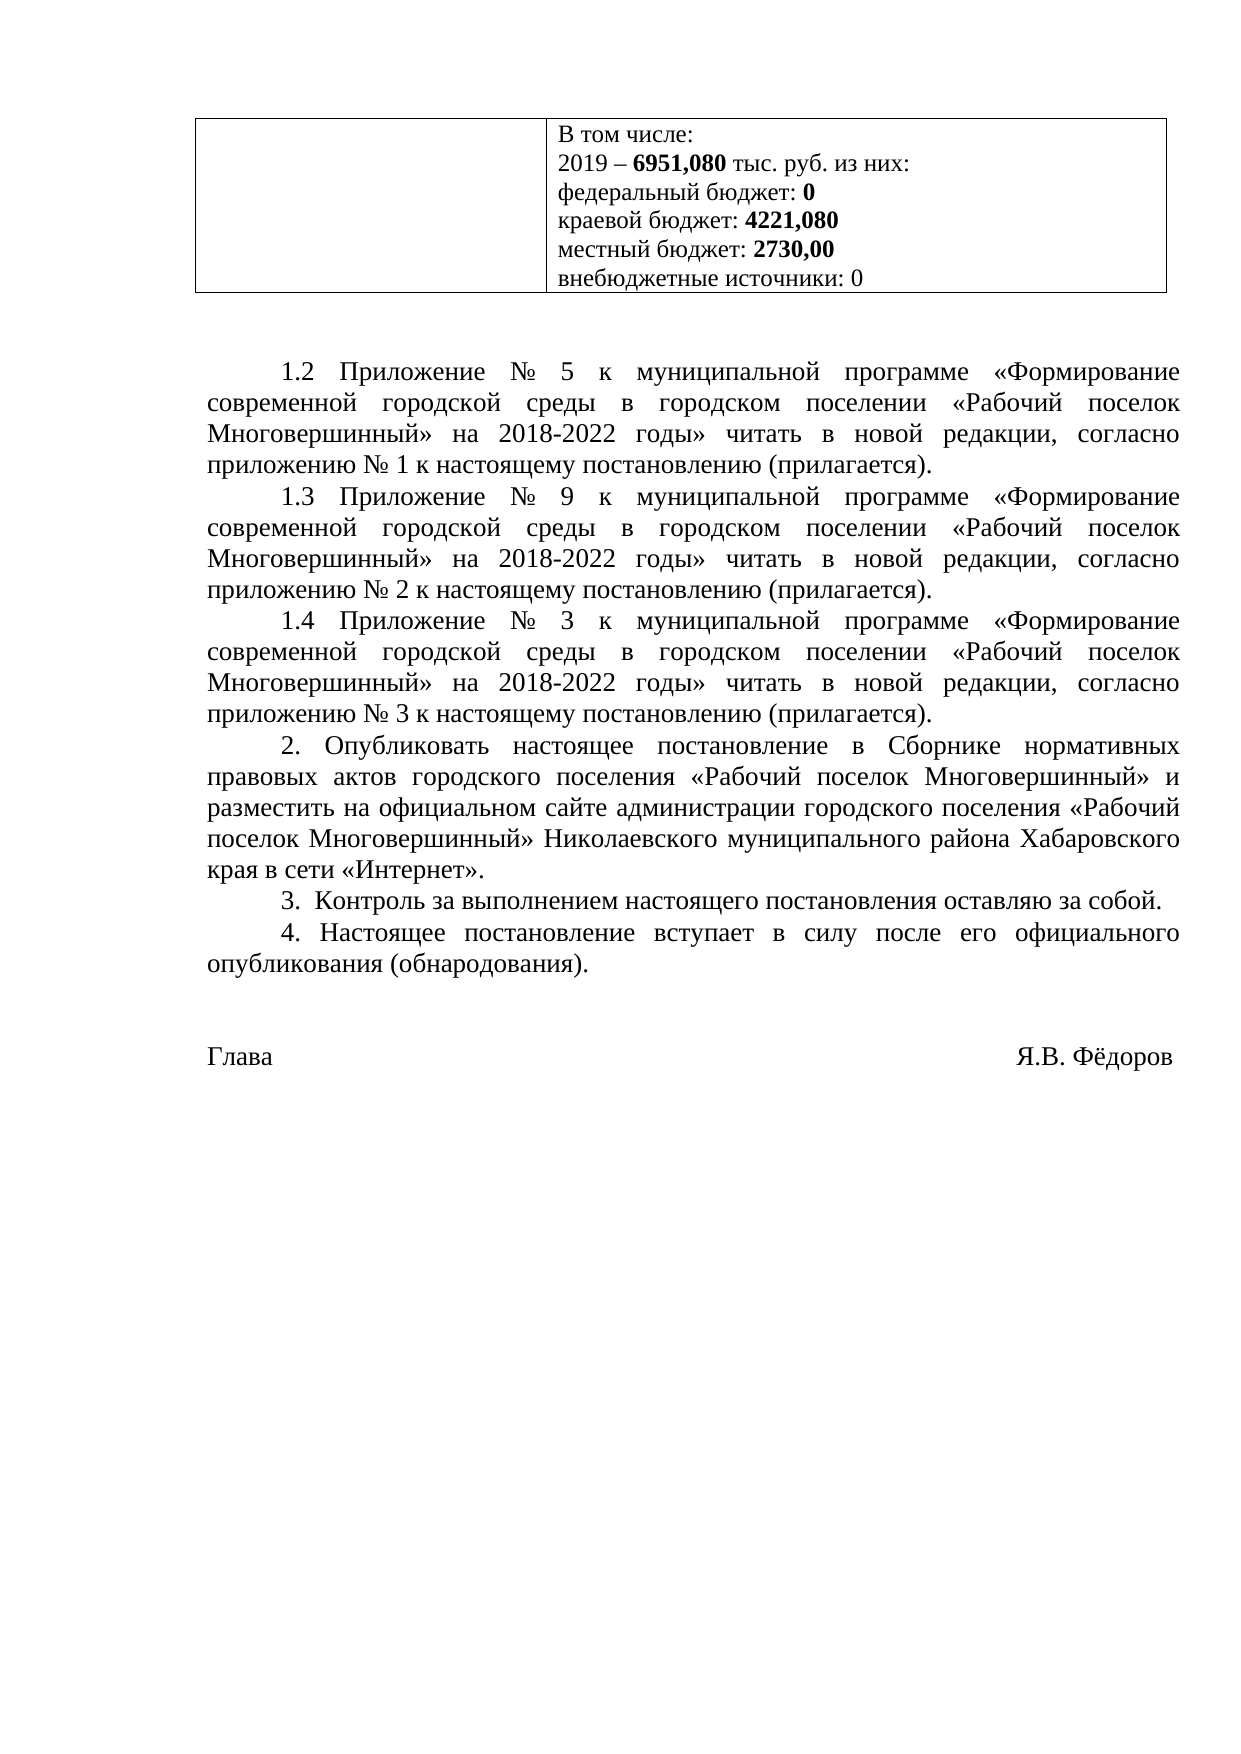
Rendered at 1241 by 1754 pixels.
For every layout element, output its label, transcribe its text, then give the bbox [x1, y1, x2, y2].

text 1.4 Приложение № 3 к муниципальной программе «Формирование современной городской среды в городском поселении «Рабочий поселок Многовершинный» на 2018-2022 годы» читать в новой редакции, согласно приложению № 3 к настоящему постановлению (прилагается). [207, 604, 1181, 729]
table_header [196, 119, 546, 292]
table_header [547, 119, 1166, 292]
text 4. Настоящее постановление вступает в силу после его официального опубликования (обнародования). [207, 916, 1181, 978]
text 3. Контроль за выполнением настоящего постановления оставляю за собой. [207, 884, 1181, 916]
text 2. Опубликовать настоящее постановление в Сборнике нормативных правовых актов городского поселения «Рабочий поселок Многовершинный» и разместить на официальном сайте администрации городского поселения «Рабочий поселок Многовершинный» Николаевского муниципального района Хабаровского края в сети «Интернет». [207, 729, 1181, 884]
text 1.2 Приложение № 5 к муниципальной программе «Формирование современной городской среды в городском поселении «Рабочий поселок Многовершинный» на 2018-2022 годы» читать в новой редакции, согласно приложению № 1 к настоящему постановлению (прилагается). [207, 355, 1181, 479]
list Глава Я.В. Фёдоров [207, 1040, 1181, 1071]
text 1.3 Приложение № 9 к муниципальной программе «Формирование современной городской среды в городском поселении «Рабочий поселок Многовершинный» на 2018-2022 годы» читать в новой редакции, согласно приложению № 2 к настоящему постановлению (прилагается). [207, 479, 1181, 604]
